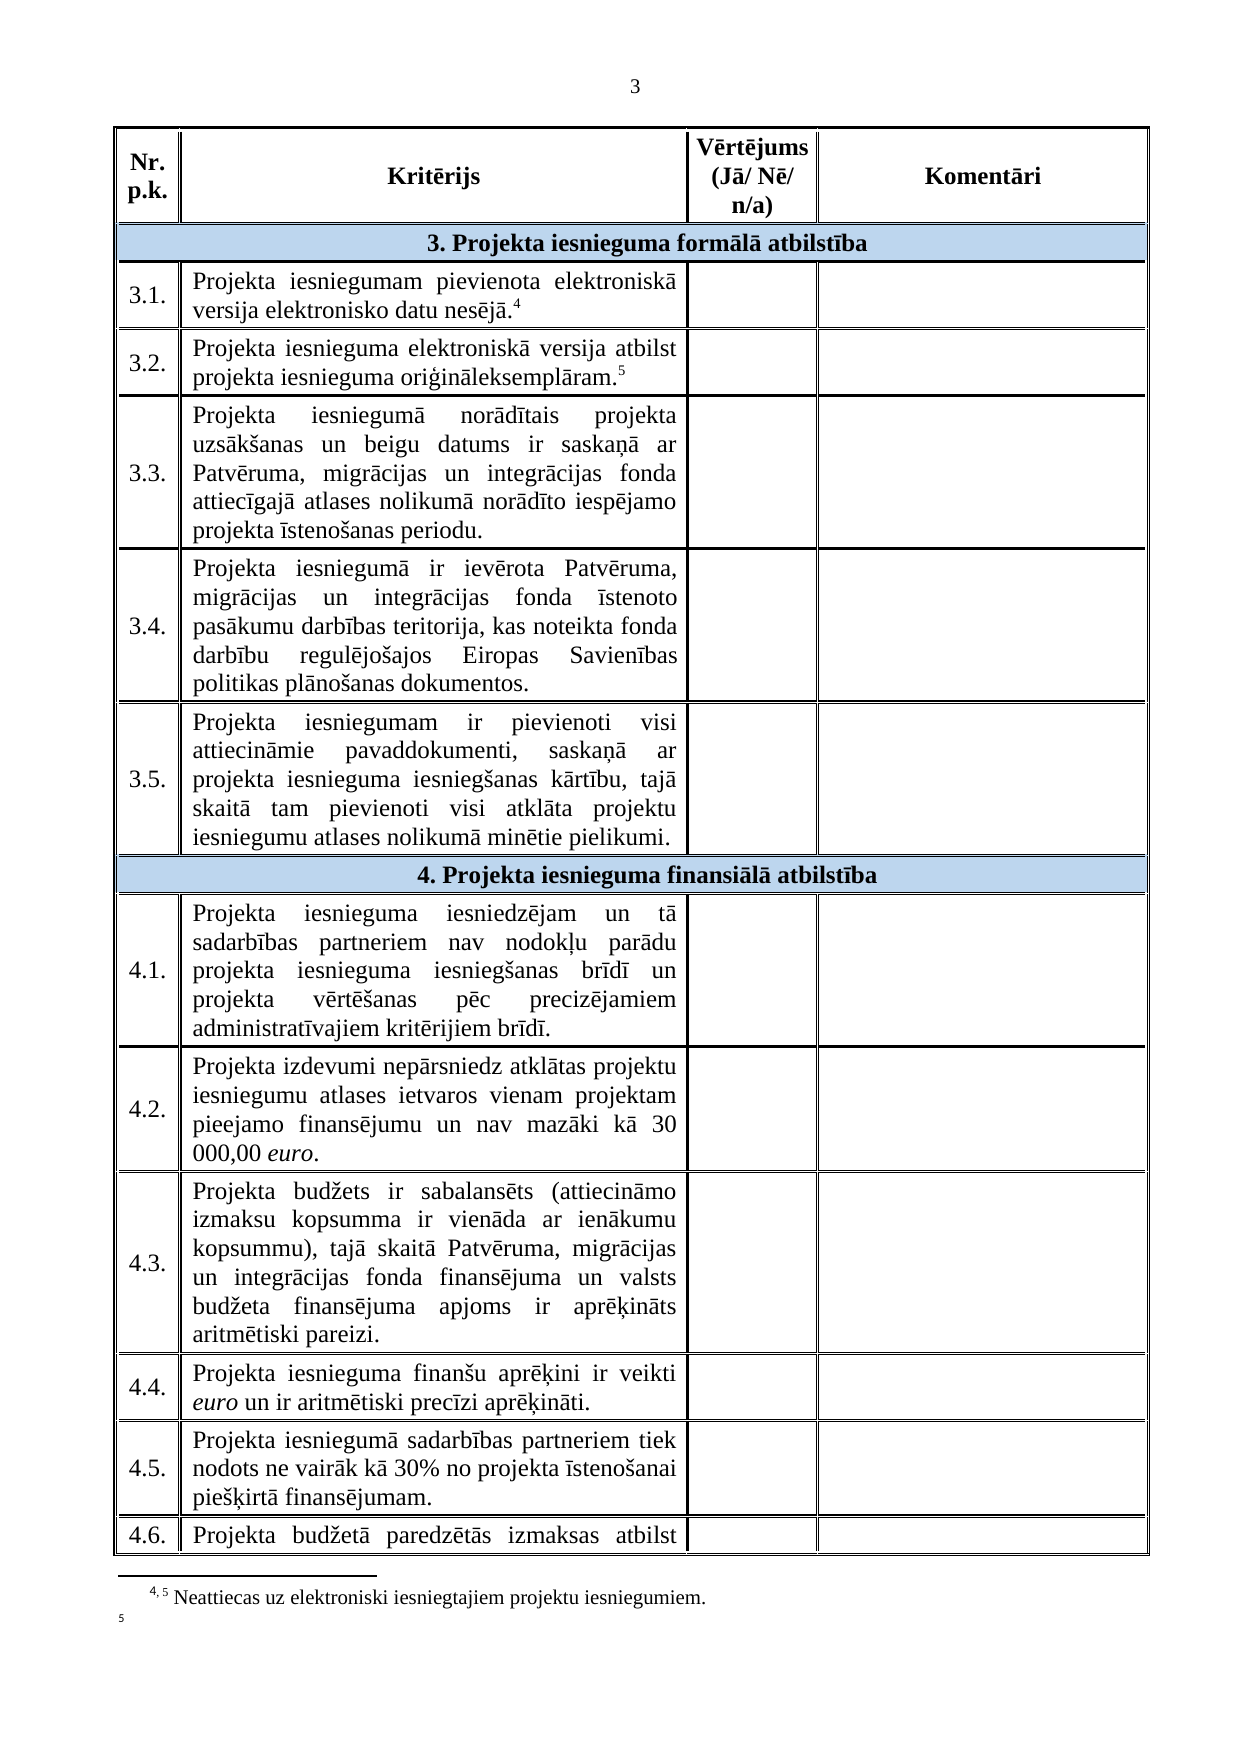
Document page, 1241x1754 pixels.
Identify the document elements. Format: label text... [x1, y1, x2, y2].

table_cell [818, 1514, 1147, 1552]
table_cell Projekta iesniegumam pievienota elektroniskā versija elektronisko datu nesējā. [182, 263, 686, 327]
table_cell 3. Projekta iesnieguma formālā atbilstība [115, 222, 1148, 260]
table_header Komentāri [818, 129, 1147, 222]
table_cell 3.4. [117, 547, 178, 700]
table_cell 4.2. [117, 1045, 178, 1169]
table_cell 4.5. [117, 1419, 178, 1514]
table_cell [689, 330, 816, 394]
table_cell [819, 547, 1147, 700]
table_cell [689, 895, 816, 1045]
table_cell Projekta iesnieguma finanšu aprēķini ir veikti euro un ir aritmētiski precīzi aprēķināti. [182, 1355, 686, 1418]
table_cell [689, 704, 816, 853]
table_cell [689, 263, 816, 327]
table_cell [819, 1045, 1147, 1169]
table_cell [819, 260, 1147, 327]
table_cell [180, 1518, 687, 1552]
table_cell 4.6. [117, 1514, 180, 1552]
table_cell [689, 1048, 816, 1169]
table_cell [687, 1518, 817, 1552]
table_cell [818, 892, 1148, 1045]
table_cell Projekta iesniegumam ir pievienoti visi attiecināmie pavaddokumenti, saskaņā ar projekta iesnieguma iesniegšanas kārtību, tajā skaitā tam pievienoti visi atklāta projektu iesniegumu atlases nolikumā minētie pielikumi. [182, 704, 686, 853]
table_cell Projekta izdevumi nepārsniedz atklātas projektu iesniegumu atlases ietvaros vienam projektam pieejamo finansējumu un nav mazāki kā 30 000,00 euro. [182, 1048, 686, 1169]
table_cell [819, 1419, 1147, 1514]
table_cell 3.2. [115, 327, 180, 394]
table_cell Projekta iesniegumā ir ievērota Patvēruma, migrācijas un integrācijas fonda īstenoto pasākumu darbības teritorija, kas noteikta fonda darbību regulējošajos Eiropas Savienības politikas plānošanas dokumentos. [182, 550, 686, 700]
table_cell Projekta budžets ir sabalansēts (attiecināmo izmaksu kopsumma ir vienāda ar ienākumu kopsummu), tajā skaitā Patvēruma, migrācijas un integrācijas fonda finansējuma un valsts budžeta finansējuma apjoms ir aprēķināts aritmētiski pareizi. [182, 1173, 686, 1351]
table_cell 4.4. [117, 1351, 178, 1418]
table_cell [819, 700, 1147, 853]
table_cell [818, 327, 1148, 394]
table_cell 4. Projekta iesnieguma finansiālā atbilstība [117, 854, 1147, 892]
table_cell [689, 550, 816, 700]
table_cell 3.1. [117, 260, 178, 327]
table_cell [819, 394, 1147, 547]
table_cell Projekta iesnieguma iesniedzējam un tā sadarbības partneriem nav nodokļu parādu projekta iesnieguma iesniegšanas brīdī un projekta vērtēšanas pēc precizējamiem administratīvajiem kritērijiem brīdī. [182, 895, 686, 1045]
table_header Kritērijs [180, 128, 687, 222]
table_cell [689, 397, 816, 547]
table_cell 4.1. [115, 892, 180, 1045]
table_header Nr. p.k. [117, 128, 180, 222]
table_cell 3.5. [117, 700, 178, 853]
table_cell Projekta iesniegumā norādītais projekta uzsākšanas un beigu datums ir saskaņā ar Patvēruma, migrācijas un integrācijas fonda attiecīgajā atlases nolikumā norādīto iespējamo projekta īstenošanas periodu. [182, 397, 686, 547]
table_cell [689, 1173, 816, 1351]
table_cell [819, 1170, 1147, 1351]
table_cell Projekta iesniegumā sadarbības partneriem tiek nodots ne vairāk kā 30% no projekta īstenošanai piešķirtā finansējumam. [182, 1422, 686, 1514]
table_cell 4.3. [117, 1170, 178, 1351]
table_cell Projekta iesnieguma elektroniskā versija atbilst projekta iesnieguma oriģināleksemplāram. [182, 330, 686, 394]
table_cell [689, 1355, 816, 1418]
table_cell [689, 1422, 816, 1514]
table_header Vērtējums (Jā/ Nē/ n/a) [687, 129, 817, 222]
table_cell 3.3. [117, 394, 178, 547]
table_cell [819, 1351, 1147, 1418]
